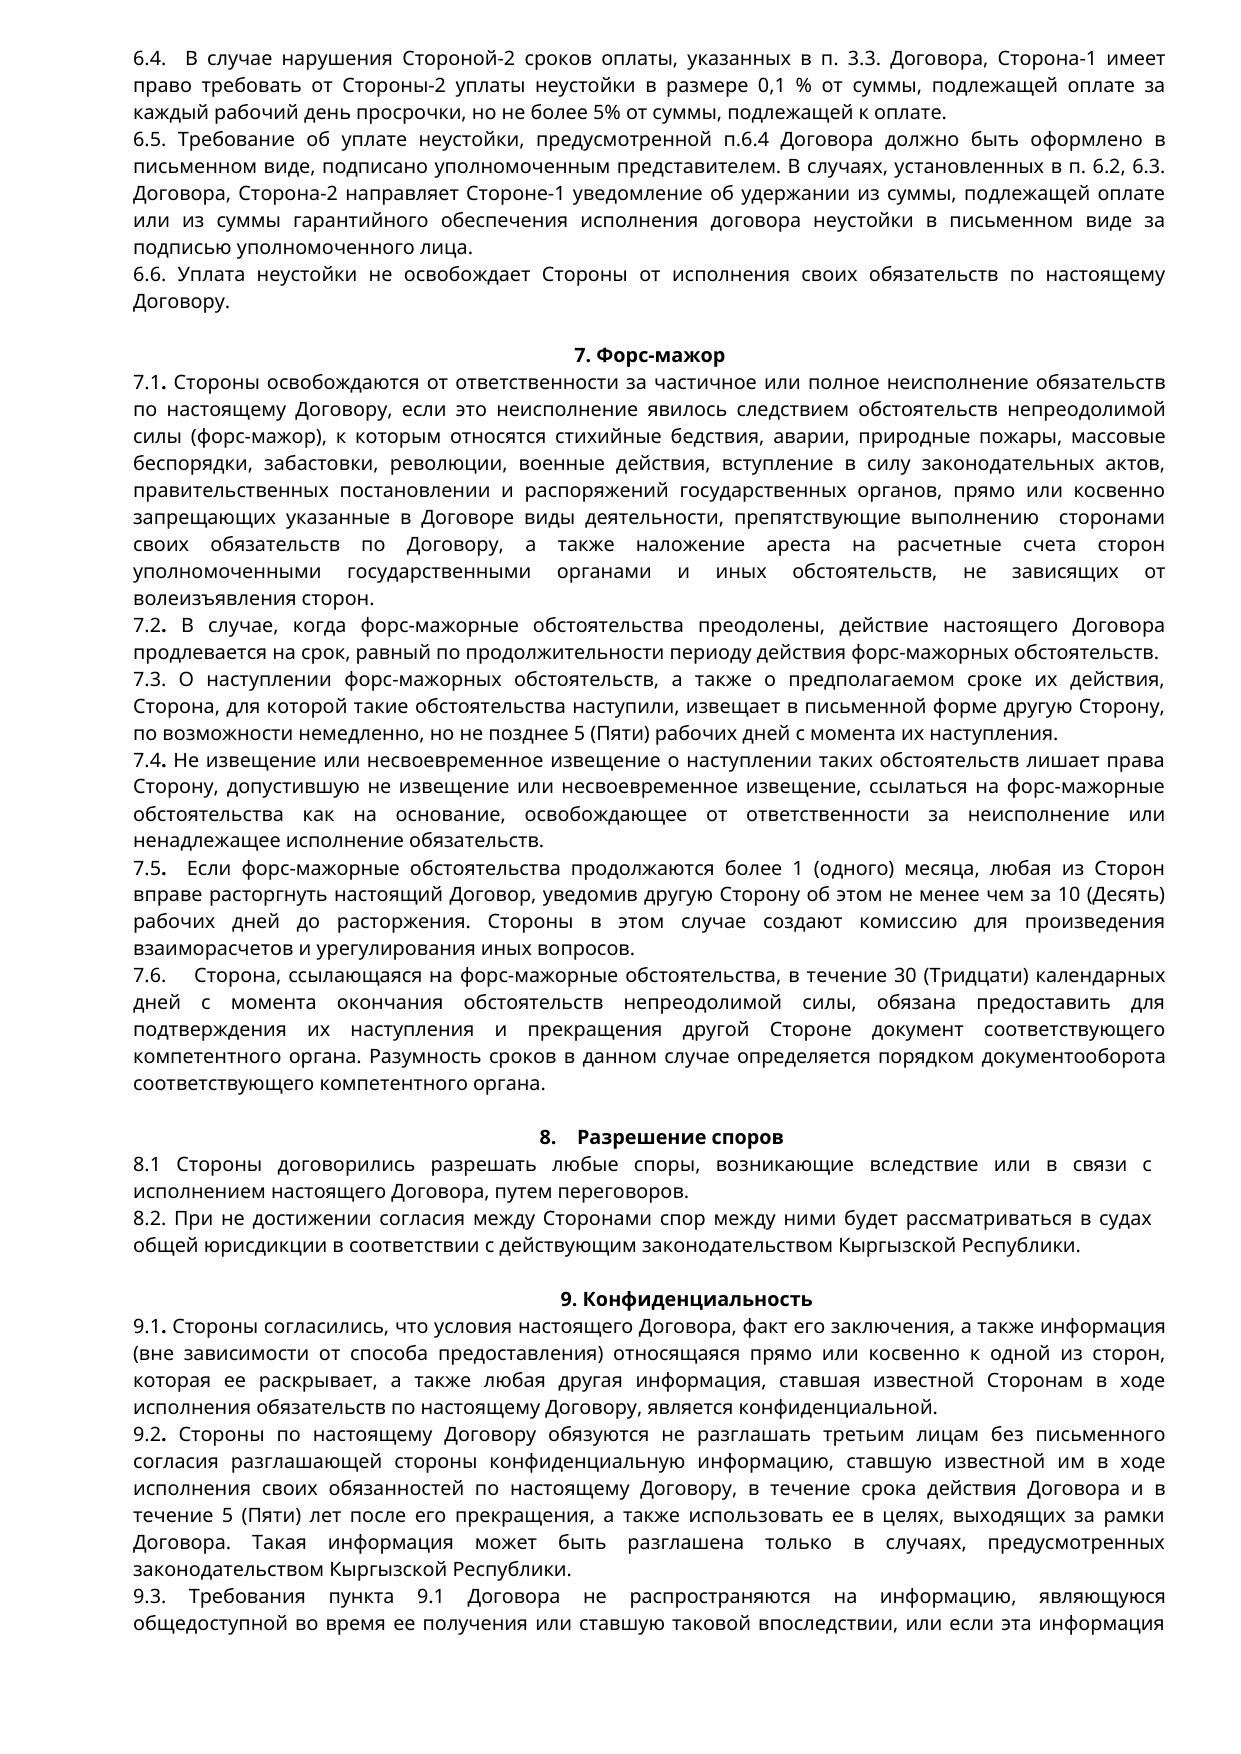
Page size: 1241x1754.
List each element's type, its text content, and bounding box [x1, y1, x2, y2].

text 7.6. Сторона, ссылающаяся на форс-мажорные обстоятельства, в течение 30 (Тридцати) календарных дней с момента окончания обстоятельств непреодолимой силы, обязана предоставить для подтверждения их наступления и прекращения другой Стороне документ соответствующего компетентного органа. Разумность сроков в данном случае определяется порядком документооборота соответствующего компетентного органа. [133, 962, 1167, 1097]
text 6.6. Уплата неустойки не освобождает Стороны от исполнения своих обязательств по настоящему Договору. [133, 260, 1167, 314]
text 7.5. Если форс-мажорные обстоятельства продолжаются более 1 (одного) месяца, любая из Сторон вправе расторгнуть настоящий Договор, уведомив другую Сторону об этом не менее чем за 10 (Десять) рабочих дней до расторжения. Стороны в этом случае создают комиссию для произведения взаиморасчетов и урегулирования иных вопросов. [133, 854, 1167, 962]
list Разрешение споров [170, 1123, 1153, 1151]
text 8.1 Стороны договорились разрешать любые споры, возникающие вследствие или в связи с исполнением настоящего Договора, путем переговоров. [133, 1151, 1153, 1204]
text 6.4. В случае нарушения Стороной-2 сроков оплаты, указанных в п. 3.3. Договора, Сторона-1 имеет право требовать от Стороны-2 уплаты неустойки в размере 0,1 % от суммы, подлежащей оплате за каждый рабочий день просрочки, но не более 5% от суммы, подлежащей к оплате. [133, 44, 1167, 125]
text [133, 1582, 1167, 1636]
text 6.5. Требование об уплате неустойки, предусмотренной п.6.4 Договора должно быть оформлено в письменном виде, подписано уполномоченным представителем. В случаях, установленных в п. 6.2, 6.3. Договора, Сторона-2 направляет Стороне-1 уведомление об удержании из суммы, подлежащей оплате или из суммы гарантийного обеспечения исполнения договора неустойки в письменном виде за подписью уполномоченного лица. [133, 125, 1167, 260]
text 8.2. При не достижении согласия между Сторонами спор между ними будет рассматриваться в судах общей юрисдикции в соответствии с действующим законодательством Кыргызской Республики. [133, 1204, 1153, 1258]
text 7.2. В случае, когда форс-мажорные обстоятельства преодолены, действие настоящего Договора продлевается на срок, равный по продолжительности периоду действия форс-мажорных обстоятельств. [133, 611, 1167, 665]
text 9. Конфиденциальность [133, 1285, 1167, 1312]
text 7. Форс-мажор [133, 341, 1167, 368]
text 7.4. Не извещение или несвоевременное извещение о наступлении таких обстоятельств лишает права Сторону, допустившую не извещение или несвоевременное извещение, ссылаться на форс-мажорные обстоятельства как на основание, освобождающее от ответственности за неисполнение или ненадлежащее исполнение обязательств. [133, 746, 1167, 854]
text 7.3. О наступлении форс-мажорных обстоятельств, а также о предполагаемом сроке их действия, Сторона, для которой такие обстоятельства наступили, извещает в письменной форме другую Сторону, по возможности немедленно, но не позднее 5 (Пяти) рабочих дней с момента их наступления. [133, 665, 1167, 746]
text 7.1. Стороны освобождаются от ответственности за частичное или полное неисполнение обязательств по настоящему Договору, если это неисполнение явилось следствием обстоятельств непреодолимой силы (форс-мажор), к которым относятся стихийные бедствия, аварии, природные пожары, массовые беспорядки, забастовки, революции, военные действия, вступление в силу законодательных актов, правительственных постановлении и распоряжений государственных органов, прямо или косвенно запрещающих указанные в Договоре виды деятельности, препятствующие выполнению сторонами своих обязательств по Договору, а также наложение ареста на расчетные счета сторон уполномоченными государственными органами и иных обстоятельств, не зависящих от волеизъявления сторон. [133, 368, 1167, 611]
text 9.1. Стороны согласились, что условия настоящего Договора, факт его заключения, а также информация (вне зависимости от способа предоставления) относящаяся прямо или косвенно к одной из сторон, которая ее раскрывает, а также любая другая информация, ставшая известной Сторонам в ходе исполнения обязательств по настоящему Договору, является конфиденциальной. [133, 1312, 1167, 1420]
text 9.2. Стороны по настоящему Договору обязуются не разглашать третьим лицам без письменного согласия разглашающей стороны конфиденциальную информацию, ставшую известной им в ходе исполнения своих обязанностей по настоящему Договору, в течение срока действия Договора и в течение 5 (Пяти) лет после его прекращения, а также использовать ее в целях, выходящих за рамки Договора. Такая информация может быть разглашена только в случаях, предусмотренных законодательством Кыргызской Республики. [133, 1420, 1167, 1582]
